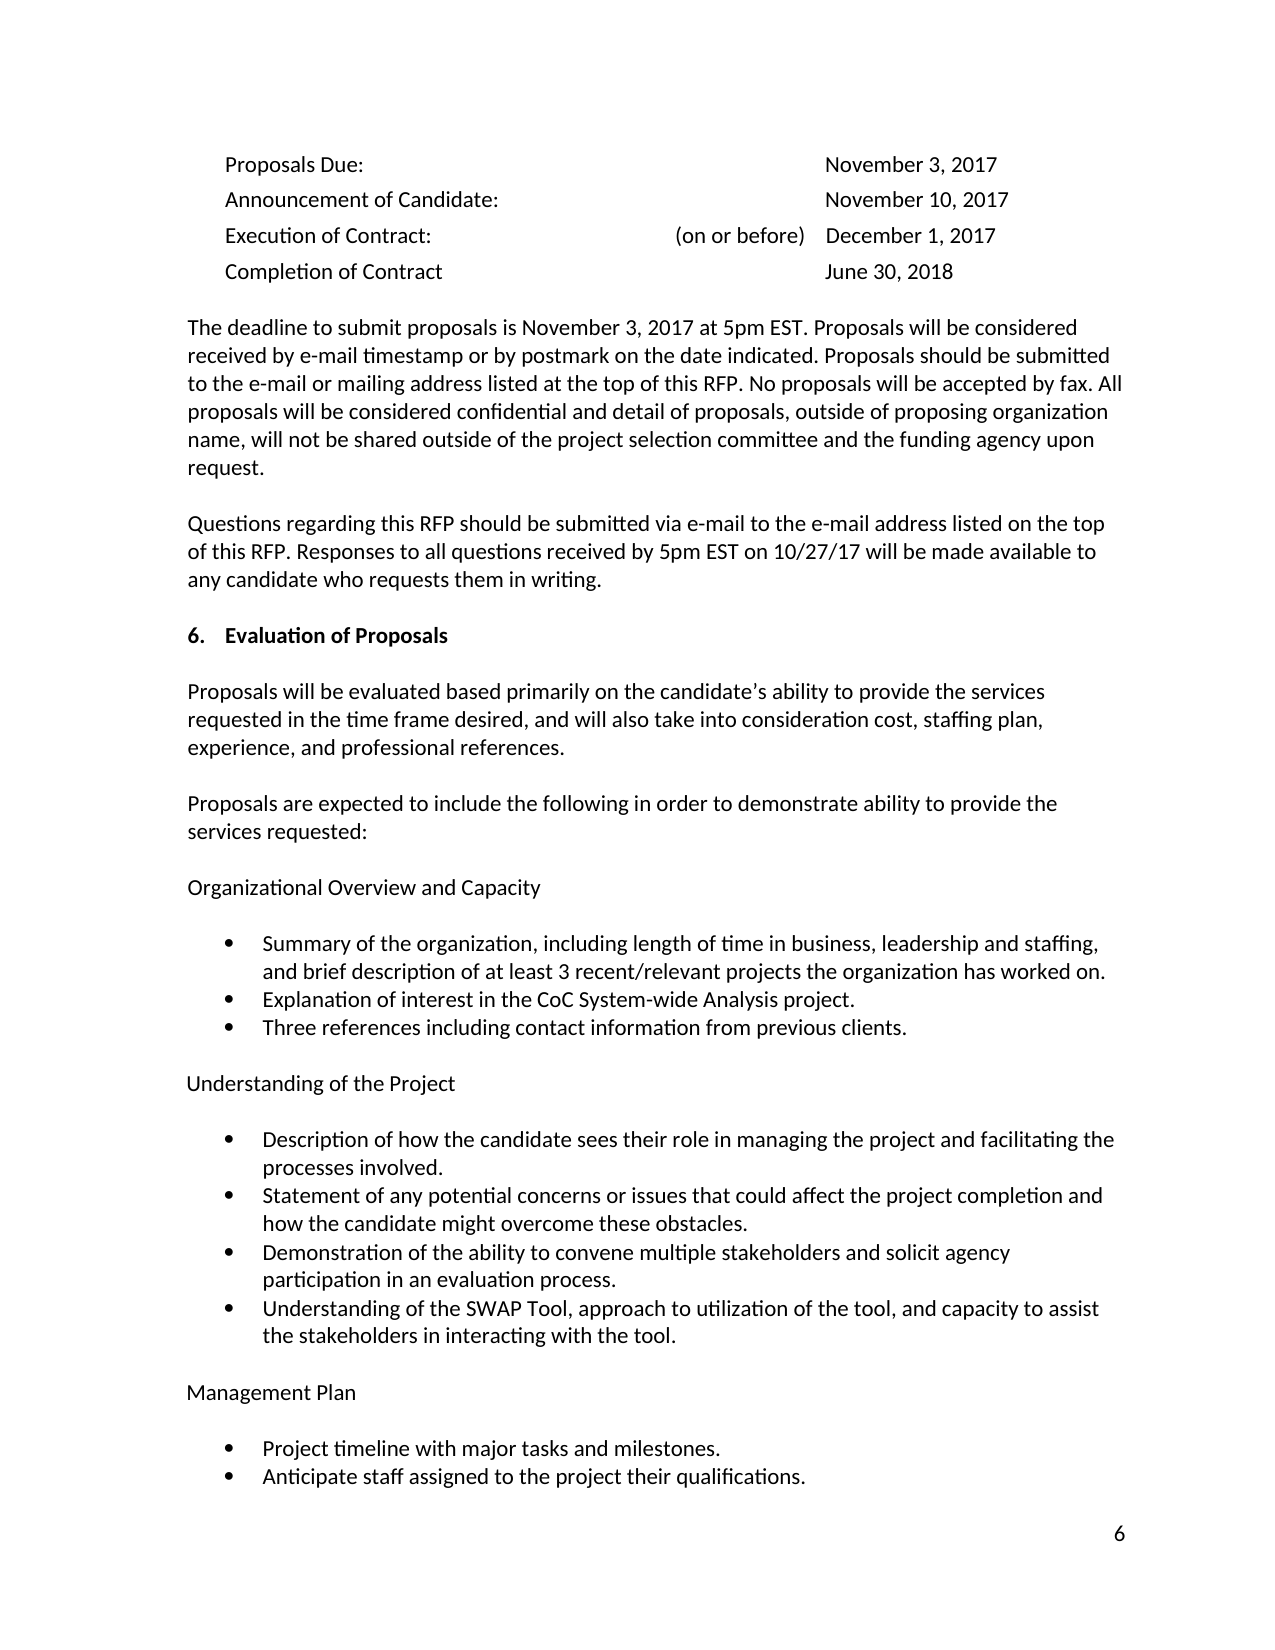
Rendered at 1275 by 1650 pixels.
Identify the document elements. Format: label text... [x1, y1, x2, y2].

list Understanding of the SWAP Tool, approach to utilization of the tool, and capacity to assist the stakeholders in interacting with the tool. [225, 1294, 1125, 1350]
text Execution of Contract: (on or before) December 1, 2017 [150, 221, 1125, 249]
list Description of how the candidate sees their role in managing the project and facilitating the processes involved. [225, 1126, 1125, 1182]
list Anticipate staff assigned to the project their qualifications. [225, 1462, 1125, 1490]
text Organizational Overview and Capacity [187, 873, 1125, 901]
list Summary of the organization, including length of time in business, leadership and staffing, and brief description of at least 3 recent/relevant projects the organization has worked on. [225, 929, 1125, 985]
text Management Plan [150, 1378, 1125, 1406]
text Questions regarding this RFP should be submitted via e-mail to the e-mail address listed on the top of this RFP. Responses to all questions received by 5pm EST on 10/27/17 will be made available to any candidate who requests them in writing. [187, 509, 1125, 593]
text Proposals Due: November 3, 2017 [150, 150, 1125, 178]
list Explanation of interest in the CoC System-wide Analysis project. [225, 985, 1125, 1013]
text Announcement of Candidate: November 10, 2017 [150, 186, 1125, 214]
list Three references including contact information from previous clients. [225, 1013, 1125, 1041]
text The deadline to submit proposals is November 3, 2017 at 5pm EST. Proposals will be considered received by e-mail timestamp or by postmark on the date indicated. Proposals should be submitted to the e-mail or mailing address listed at the top of this RFP. No proposals will be accepted by fax. All proposals will be considered confidential and detail of proposals, outside of proposing organization name, will not be shared outside of the project selection committee and the funding agency upon request. [187, 313, 1125, 481]
list Demonstration of the ability to convene multiple stakeholders and solicit agency participation in an evaluation process. [225, 1238, 1125, 1294]
list Evaluation of Proposals [187, 621, 1125, 649]
text Proposals are expected to include the following in order to demonstrate ability to provide the services requested: [187, 789, 1125, 845]
text Completion of Contract June 30, 2018 [187, 257, 1125, 285]
list Statement of any potential concerns or issues that could affect the project completion and how the candidate might overcome these obstacles. [225, 1182, 1125, 1238]
list Project timeline with major tasks and milestones. [225, 1434, 1125, 1462]
text Understanding of the Project [150, 1069, 1125, 1097]
text Proposals will be evaluated based primarily on the candidate’s ability to provide the services requested in the time frame desired, and will also take into consideration cost, staffing plan, experience, and professional references. [187, 677, 1125, 761]
